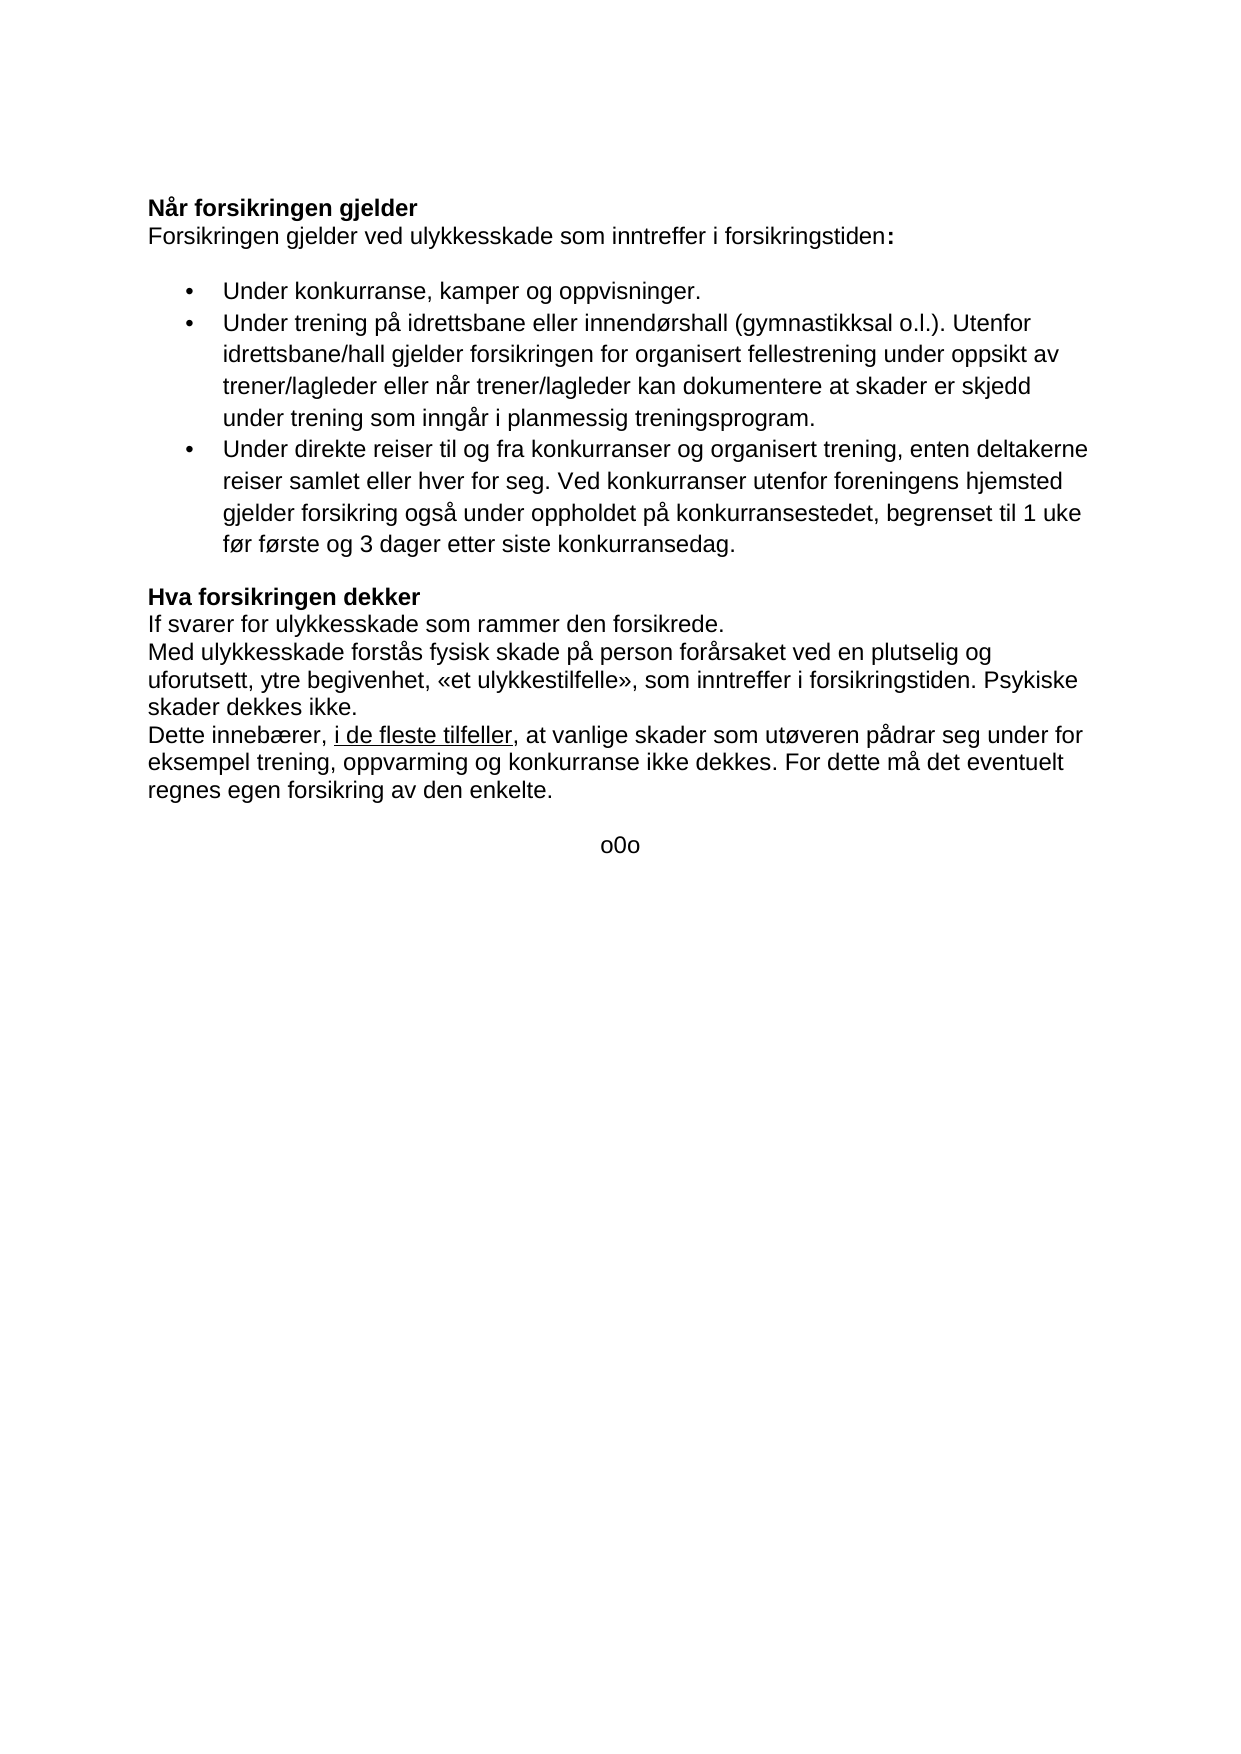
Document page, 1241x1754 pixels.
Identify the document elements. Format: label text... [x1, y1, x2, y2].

text o0o [148, 831, 1092, 859]
text If svarer for ulykkesskade som rammer den forsikrede. [148, 610, 1092, 638]
text Dette innebærer, i de fleste tilfeller, at vanlige skader som utøveren pådrar seg under for eksempel trening, oppvarming og konkurranse ikke dekkes. For dette må det eventuelt regnes egen forsikring av den enkelte. [148, 721, 1092, 803]
list Under direkte reiser til og fra konkurranser og organisert trening, enten deltakerne reiser samlet eller hver for seg. Ved konkurranser utenfor foreningens hjemsted gjelder forsikring også under oppholdet på konkurransestedet, begrenset til 1 uke før første og 3 dager etter siste konkurransedag. [185, 435, 1092, 558]
text Når forsikringen gjelder [148, 194, 1092, 222]
list Under trening på idrettsbane eller innendørshall (gymnastikksal o.l.). Utenfor idrettsbane/hall gjelder forsikringen for organisert fellestrening under oppsikt av trener/lagleder eller når trener/lagleder kan dokumentere at skader er skjedd under trening som inngår i planmessig treningsprogram. [185, 308, 1092, 431]
text Forsikringen gjelder ved ulykkesskade som inntreffer i forsikringstiden: [148, 222, 1092, 249]
list Under konkurranse, kamper og oppvisninger. [185, 277, 1092, 304]
text Hva forsikringen dekker [148, 583, 1092, 610]
text Med ulykkesskade forstås fysisk skade på person forårsaket ved en plutselig og uforutsett, ytre begivenhet, «et ulykkestilfelle», som inntreffer i forsikringstiden. Psykiske skader dekkes ikke. [148, 638, 1092, 721]
